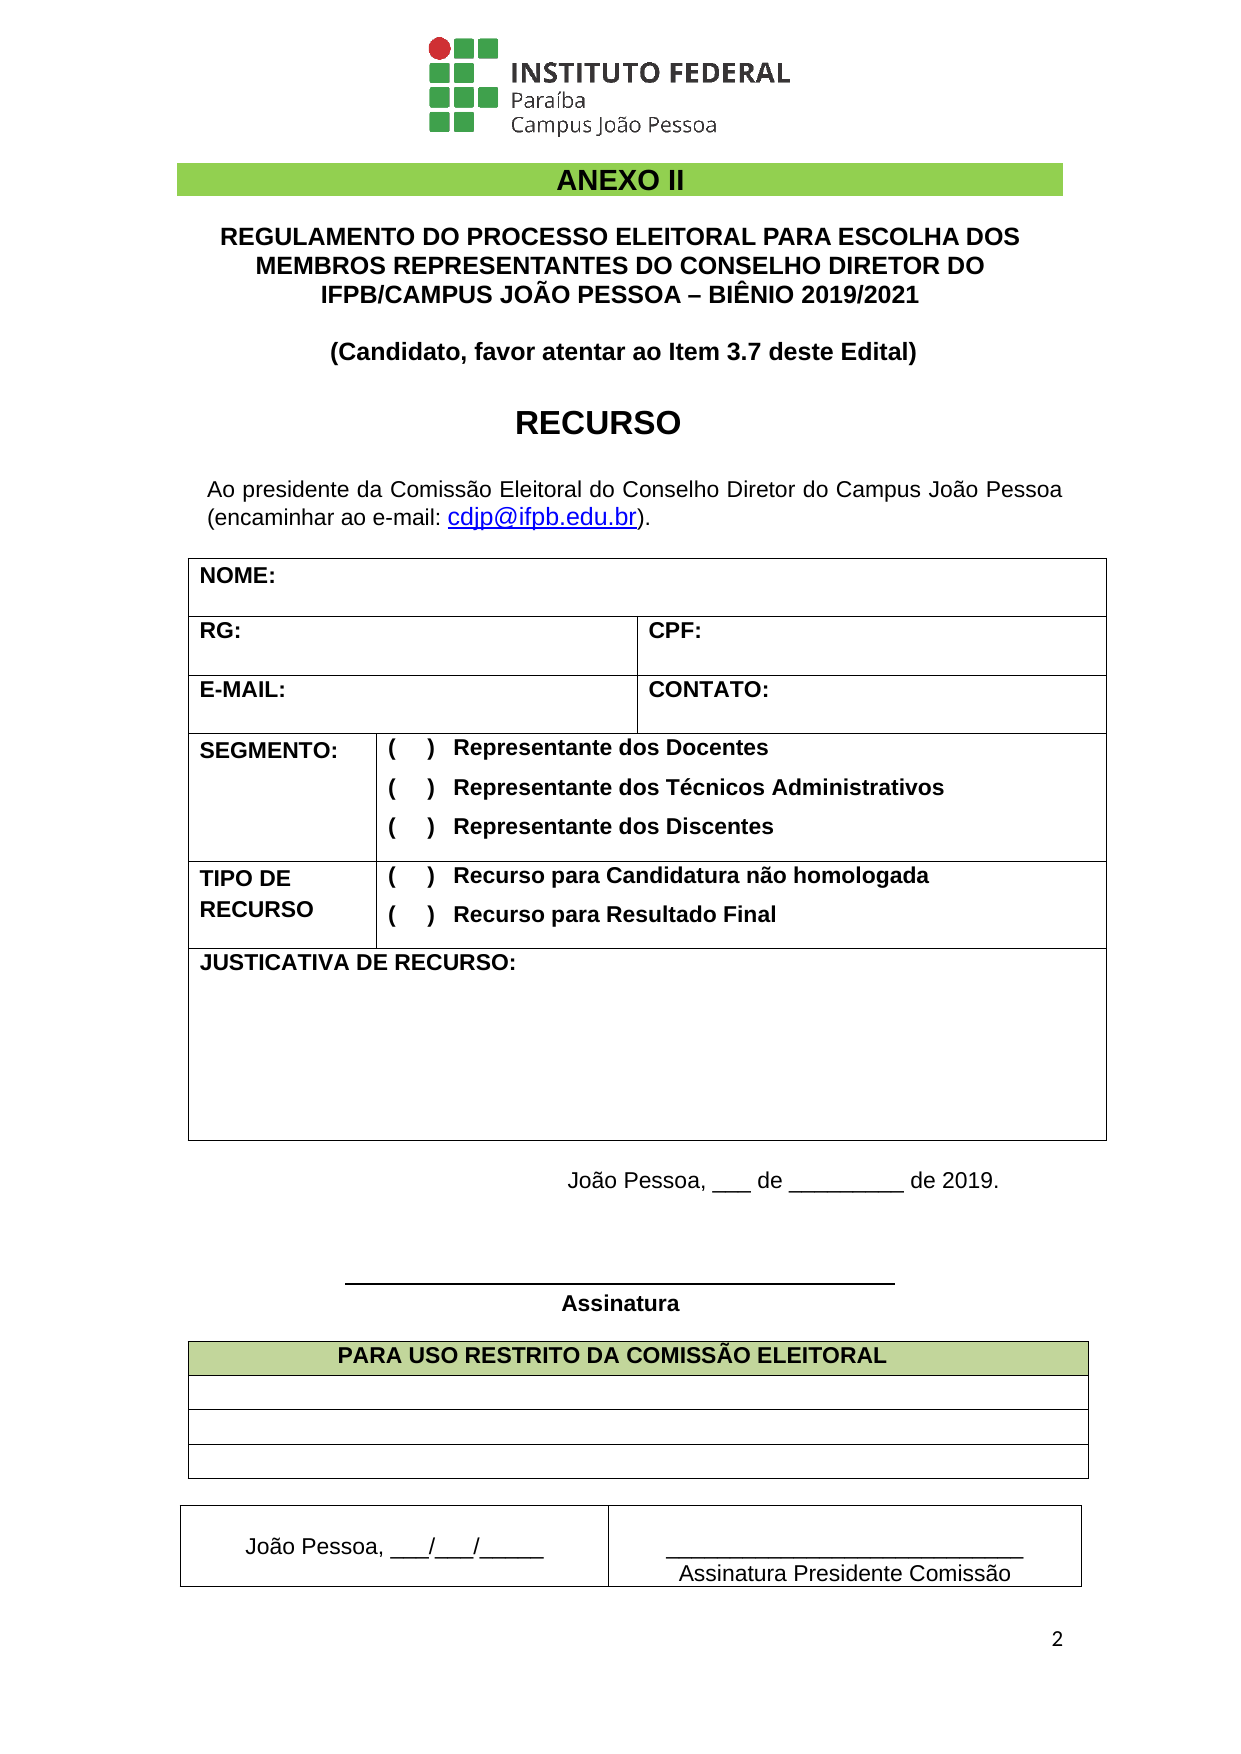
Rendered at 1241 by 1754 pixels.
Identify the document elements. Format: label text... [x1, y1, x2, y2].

table_cell CONTATO: [638, 676, 1106, 733]
table_cell SEGMENTO: [189, 734, 376, 861]
text Assinatura [452, 1285, 788, 1317]
text Ao presidente da Comissão Eleitoral do Conselho Diretor do Campus João Pessoa (encaminhar ao e-mail: cdjp@ifpb.edu.br). [207, 476, 1063, 531]
picture [428, 37, 790, 137]
table_cell ( ) Representante dos Docentes ( ) Representante dos Técnicos Administrativos ( ) Representante dos Discentes [377, 734, 1106, 861]
table_cell CPF: [638, 617, 1106, 675]
text RECURSO [103, 403, 1093, 442]
table_cell [189, 1445, 1088, 1478]
text (Candidato, favor atentar ao Item 3.7 deste Edital) [177, 337, 1063, 366]
table_header João Pessoa, ___/___/_____ [181, 1506, 608, 1586]
table_header PARA USO RESTRITO DA COMISSÃO ELEITORAL [189, 1342, 1088, 1375]
table_cell [189, 1376, 1088, 1409]
text João Pessoa, ___ de _________ de 2019. [567, 1167, 1063, 1193]
table_cell JUSTICATIVA DE RECURSO: [189, 949, 1106, 1139]
table_cell RG: [189, 617, 637, 675]
table_header ____________________________ Assinatura Presidente Comissão [609, 1506, 1081, 1586]
table_cell TIPO DE RECURSO [189, 862, 376, 948]
text ANEXO II [177, 163, 1063, 196]
table_cell E-MAIL: [189, 676, 637, 733]
subtitle REGULAMENTO DO PROCESSO ELEITORAL PARA ESCOLHA DOS MEMBROS REPRESENTANTES DO CONSELHO DIRETOR DO IFPB/CAMPUS JOÃO PESSOA – BIÊNIO 2019/2021 [177, 222, 1063, 308]
table_cell ( ) Recurso para Candidatura não homologada ( ) Recurso para Resultado Final [377, 862, 1106, 948]
table_header NOME: [189, 559, 1106, 616]
table_cell [189, 1410, 1088, 1444]
